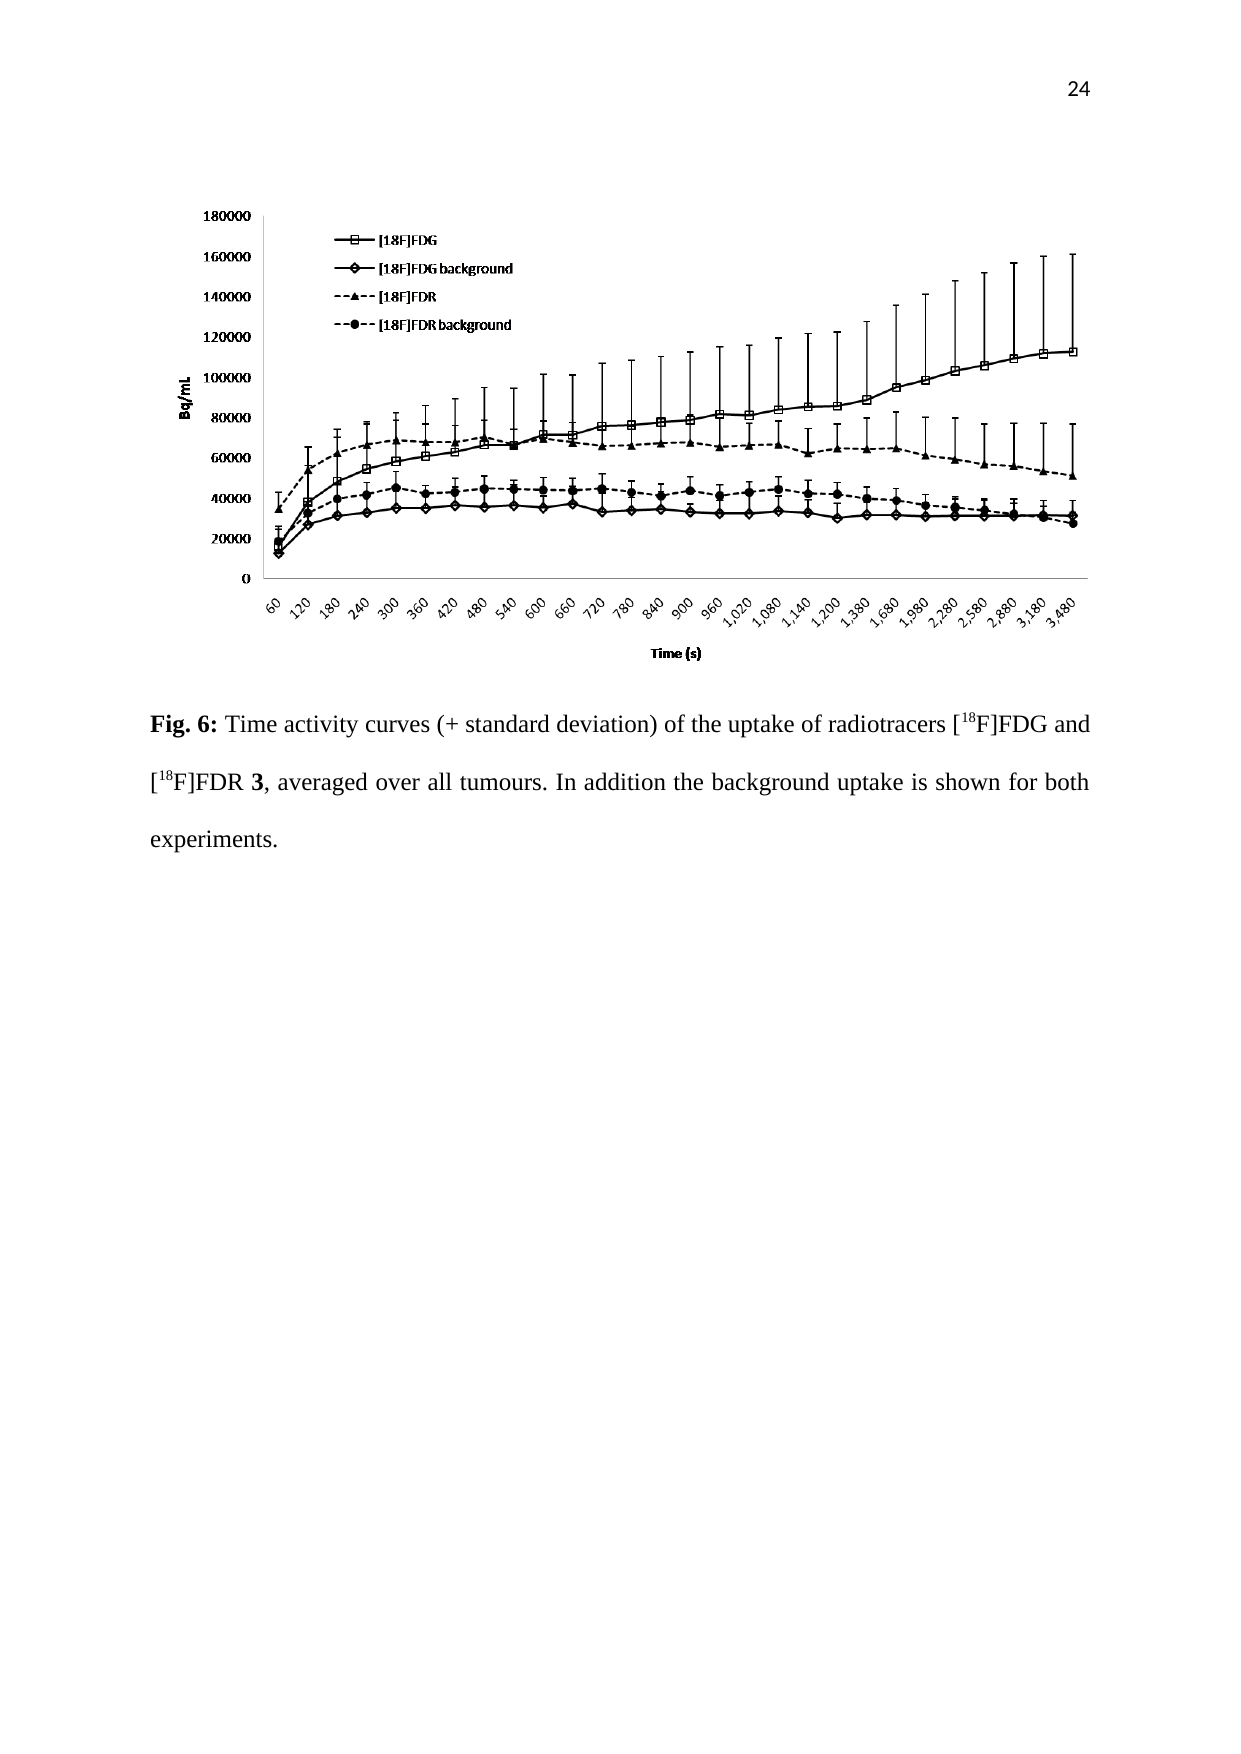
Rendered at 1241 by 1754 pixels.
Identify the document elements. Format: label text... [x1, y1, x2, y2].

picture [150, 179, 1125, 682]
text Fig. 6: Time activity curves (+ standard deviation) of the uptake of radiotracers [18F]FDG and [18F]FDR 3, averaged over all tumours. In addition the background uptake is shown for both experiments. [150, 709, 1090, 853]
